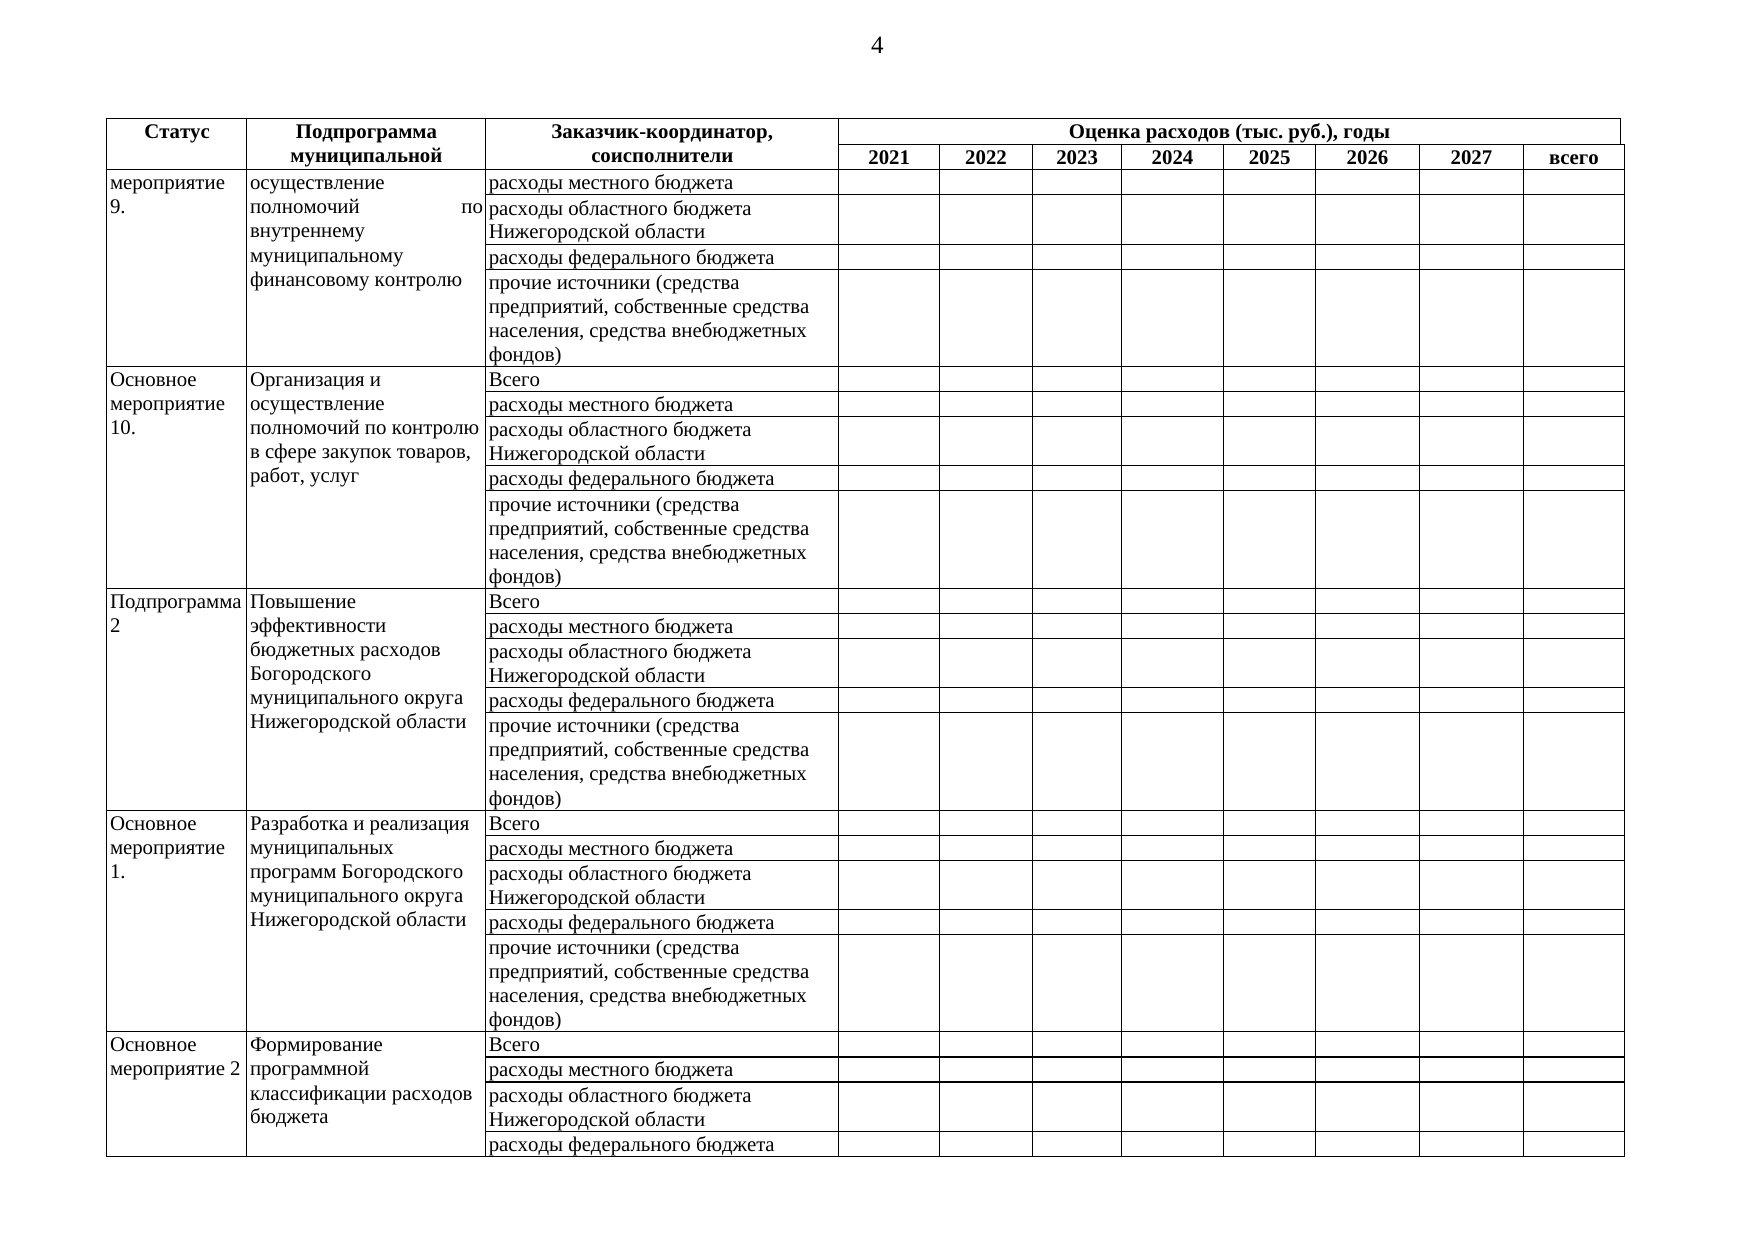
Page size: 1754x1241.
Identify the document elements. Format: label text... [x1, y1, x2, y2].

table_cell [1316, 861, 1419, 909]
table_cell [940, 614, 1032, 638]
table_cell [1033, 614, 1121, 638]
table_cell [1524, 639, 1624, 687]
table_cell [1420, 836, 1523, 860]
table_cell [940, 861, 1032, 909]
table_cell [1524, 861, 1624, 909]
table_cell [1033, 836, 1121, 860]
table_cell [1524, 245, 1624, 269]
table_cell [1420, 861, 1523, 909]
table_cell [1122, 1132, 1223, 1156]
table_cell расходы федерального бюджета [486, 466, 838, 490]
table_cell расходы областного бюджета Нижегородской области [486, 417, 838, 465]
table_cell [940, 417, 1032, 465]
table_cell [1316, 367, 1419, 391]
table_cell расходы местного бюджета [486, 836, 838, 860]
table_cell [1122, 367, 1223, 391]
table_cell [1524, 811, 1624, 834]
table_cell Разработка и реализация муниципальных программ Богородского муниципального округа Нижегородской области [247, 811, 485, 1031]
table_cell расходы областного бюджета Нижегородской области [486, 639, 838, 687]
table_cell [1316, 1058, 1419, 1081]
table_cell [1224, 466, 1315, 490]
table_cell [1033, 195, 1121, 243]
table_cell [1122, 195, 1223, 243]
table_cell [1524, 1083, 1624, 1131]
table_cell [839, 1132, 939, 1156]
table_cell [1316, 1032, 1419, 1056]
table_cell [1524, 195, 1624, 243]
table_cell [839, 589, 939, 613]
table_cell [1224, 1058, 1315, 1081]
table_cell [839, 910, 939, 934]
table_cell [839, 195, 939, 243]
table_cell [1316, 935, 1419, 1031]
table_cell [1420, 614, 1523, 638]
table_cell [1524, 935, 1624, 1031]
table_cell [1420, 491, 1523, 588]
table_cell [1033, 1032, 1121, 1056]
table_cell прочие источники (средства предприятий, собственные средства населения, средства внебюджетных фондов) [486, 491, 838, 588]
table_cell [1224, 170, 1315, 194]
table_cell расходы местного бюджета [486, 1058, 838, 1081]
table_cell [839, 861, 939, 909]
table_cell [1420, 910, 1523, 934]
table_cell [940, 1058, 1032, 1081]
table_cell [839, 811, 939, 834]
table_cell прочие источники (средства предприятий, собственные средства населения, средства внебюджетных фондов) [486, 270, 838, 366]
table_header Оценка расходов (тыс. руб.), годы [839, 119, 1620, 144]
table_cell [839, 1083, 939, 1131]
table_cell [839, 466, 939, 490]
table_cell [940, 466, 1032, 490]
table_cell расходы федерального бюджета [486, 245, 838, 269]
table_cell [1122, 910, 1223, 934]
table_cell [940, 1083, 1032, 1131]
table_cell [1224, 491, 1315, 588]
table_cell Основное мероприятие 2 [107, 1032, 246, 1156]
table_cell [1122, 713, 1223, 809]
table_cell [839, 417, 939, 465]
table_cell [839, 639, 939, 687]
table_cell [940, 589, 1032, 613]
table_cell [1224, 614, 1315, 638]
table_cell [1420, 466, 1523, 490]
table_cell [940, 195, 1032, 243]
table_cell Основное мероприятие 1. [107, 811, 246, 1031]
table_cell [1524, 491, 1624, 588]
table_cell прочие источники (средства предприятий, собственные средства населения, средства внебюджетных фондов) [486, 713, 838, 809]
table_cell 2021 [839, 145, 939, 169]
table_cell [1122, 170, 1223, 194]
table_cell [1524, 466, 1624, 490]
table_cell 2022 [940, 145, 1032, 169]
table_cell [1033, 367, 1121, 391]
table_cell [1122, 589, 1223, 613]
table_cell [940, 270, 1032, 366]
table_cell [1122, 392, 1223, 416]
table_cell [1420, 270, 1523, 366]
table_cell [940, 367, 1032, 391]
table_cell [1524, 589, 1624, 613]
table_cell [1033, 170, 1121, 194]
table_cell расходы федерального бюджета [486, 910, 838, 934]
table_cell [1122, 836, 1223, 860]
table_cell [1122, 245, 1223, 269]
table_cell [1316, 1083, 1419, 1131]
table_cell [839, 614, 939, 638]
table_cell [1316, 1132, 1419, 1156]
table_cell [1033, 589, 1121, 613]
table_cell расходы федерального бюджета [486, 1132, 838, 1156]
table_cell [1316, 245, 1419, 269]
table_cell [940, 1032, 1032, 1056]
table_cell [1316, 195, 1419, 243]
table_cell [940, 170, 1032, 194]
table_cell расходы областного бюджета Нижегородской области [486, 195, 838, 243]
table_cell [1224, 639, 1315, 687]
table_cell Основное мероприятие 10. [107, 367, 246, 588]
table_header Заказчик-координатор, соисполнители [486, 119, 838, 169]
table_cell [940, 836, 1032, 860]
table_cell [1316, 466, 1419, 490]
table_cell [839, 170, 939, 194]
table_cell [1316, 392, 1419, 416]
table_cell [1420, 417, 1523, 465]
table_cell [1316, 811, 1419, 834]
table_cell [1122, 417, 1223, 465]
table_cell [1122, 614, 1223, 638]
table_cell [1524, 270, 1624, 366]
table_cell [1122, 861, 1223, 909]
table_cell расходы местного бюджета [486, 614, 838, 638]
table_cell [1224, 245, 1315, 269]
table_cell [1420, 1132, 1523, 1156]
table_cell [1033, 270, 1121, 366]
table_cell [1524, 910, 1624, 934]
table_cell [1224, 713, 1315, 809]
table_cell [1524, 614, 1624, 638]
table_cell [1033, 713, 1121, 809]
table_cell Организация и осуществление полномочий по контролю в сфере закупок товаров, работ, услуг [247, 367, 485, 588]
table_cell [1524, 170, 1624, 194]
table_cell [940, 1132, 1032, 1156]
table_cell [1224, 861, 1315, 909]
table_cell [940, 392, 1032, 416]
table_cell [1033, 935, 1121, 1031]
table_cell [1033, 392, 1121, 416]
table_cell [1224, 1083, 1315, 1131]
table_cell [1224, 1132, 1315, 1156]
table_cell [940, 713, 1032, 809]
table_cell [1033, 245, 1121, 269]
table_cell [1420, 392, 1523, 416]
table_cell расходы областного бюджета Нижегородской области [486, 861, 838, 909]
table_cell Всего [486, 589, 838, 613]
table_cell [1524, 367, 1624, 391]
table_cell [1033, 491, 1121, 588]
table_cell [1224, 910, 1315, 934]
table_cell [1033, 861, 1121, 909]
table_cell [1224, 392, 1315, 416]
table_cell [1420, 1083, 1523, 1131]
table_cell [839, 836, 939, 860]
table_cell [1524, 417, 1624, 465]
table_cell [1122, 1083, 1223, 1131]
table_cell 2026 [1316, 145, 1419, 169]
table_cell [1316, 589, 1419, 613]
table_cell [1033, 1083, 1121, 1131]
table_cell [1316, 417, 1419, 465]
table_cell [839, 1058, 939, 1081]
table_cell [940, 688, 1032, 712]
table_cell Всего [486, 1032, 838, 1056]
table_cell [839, 392, 939, 416]
table_cell Основное мероприятие 9. [107, 170, 246, 366]
table_cell [839, 1032, 939, 1056]
table_cell 2025 [1224, 145, 1315, 169]
table_cell [1524, 836, 1624, 860]
table_cell [1316, 270, 1419, 366]
table_cell 2023 [1033, 145, 1121, 169]
table_cell [1122, 1058, 1223, 1081]
table_cell [839, 270, 939, 366]
table_cell Формирование программной классификации расходов бюджета [247, 1032, 485, 1156]
table_cell [1420, 367, 1523, 391]
table_cell [1033, 1058, 1121, 1081]
table_cell [1122, 1032, 1223, 1056]
table_cell [839, 491, 939, 588]
table_cell [839, 367, 939, 391]
table_cell [1224, 811, 1315, 834]
table_cell [1122, 639, 1223, 687]
table_cell [1316, 614, 1419, 638]
table_header Статус [107, 119, 246, 169]
table_cell [940, 935, 1032, 1031]
table_cell [1524, 688, 1624, 712]
table_cell [1316, 910, 1419, 934]
table_cell [1420, 713, 1523, 809]
table_cell [1316, 491, 1419, 588]
table_cell [1122, 466, 1223, 490]
table_cell [940, 491, 1032, 588]
table_cell [839, 935, 939, 1031]
table_cell расходы местного бюджета [486, 392, 838, 416]
table_cell 2027 [1420, 145, 1523, 169]
table_cell [1524, 713, 1624, 809]
table_cell [1224, 589, 1315, 613]
table_cell [1524, 1132, 1624, 1156]
table_cell [1420, 1058, 1523, 1081]
table_cell [1033, 417, 1121, 465]
table_cell Всего [486, 811, 838, 834]
table_cell расходы федерального бюджета [486, 688, 838, 712]
table_cell [1033, 1132, 1121, 1156]
table_cell [1033, 639, 1121, 687]
table_cell Повышение эффективности бюджетных расходов Богородского муниципального округа Нижегородской области [247, 589, 485, 809]
table_cell [1122, 270, 1223, 366]
table_cell [1033, 910, 1121, 934]
table_cell [940, 245, 1032, 269]
table_cell [1316, 713, 1419, 809]
table_cell [1224, 688, 1315, 712]
table_cell 2024 [1122, 145, 1223, 169]
table_cell [940, 910, 1032, 934]
table_cell Подпрограмма 2 [107, 589, 246, 809]
table_cell [1420, 170, 1523, 194]
table_cell [1224, 935, 1315, 1031]
table_cell расходы местного бюджета [486, 170, 838, 194]
table_cell [1524, 392, 1624, 416]
table_cell [1224, 836, 1315, 860]
table_cell [839, 245, 939, 269]
table_cell Всего [486, 367, 838, 391]
table_cell [940, 639, 1032, 687]
table_cell [1420, 1032, 1523, 1056]
table_cell [1224, 195, 1315, 243]
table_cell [247, 170, 485, 366]
table_cell [1316, 639, 1419, 687]
table_cell [1420, 935, 1523, 1031]
table_cell [1420, 688, 1523, 712]
table_cell [1420, 245, 1523, 269]
table_cell прочие источники (средства предприятий, собственные средства населения, средства внебюджетных фондов) [486, 935, 838, 1031]
table_cell всего [1524, 145, 1624, 169]
table_cell расходы областного бюджета Нижегородской области [486, 1083, 838, 1131]
table_cell [1224, 367, 1315, 391]
table_cell [1122, 811, 1223, 834]
table_cell [1524, 1032, 1624, 1056]
table_cell [1033, 466, 1121, 490]
table_header Подпрограмма муниципальной программы [247, 119, 485, 169]
table_cell [839, 688, 939, 712]
table_cell [1524, 1058, 1624, 1081]
table_cell [1420, 639, 1523, 687]
table_cell [940, 811, 1032, 834]
table_cell [1122, 935, 1223, 1031]
table_cell [1316, 170, 1419, 194]
table_cell [1420, 811, 1523, 834]
table_cell [1224, 270, 1315, 366]
table_cell [1122, 491, 1223, 588]
table_cell [1122, 688, 1223, 712]
table_cell [1033, 688, 1121, 712]
table_cell [1420, 195, 1523, 243]
table_cell [1224, 417, 1315, 465]
table_cell [839, 713, 939, 809]
table_cell [1316, 688, 1419, 712]
table_cell [1316, 836, 1419, 860]
table_cell [1420, 589, 1523, 613]
table_cell [1224, 1032, 1315, 1056]
table_cell [1033, 811, 1121, 834]
